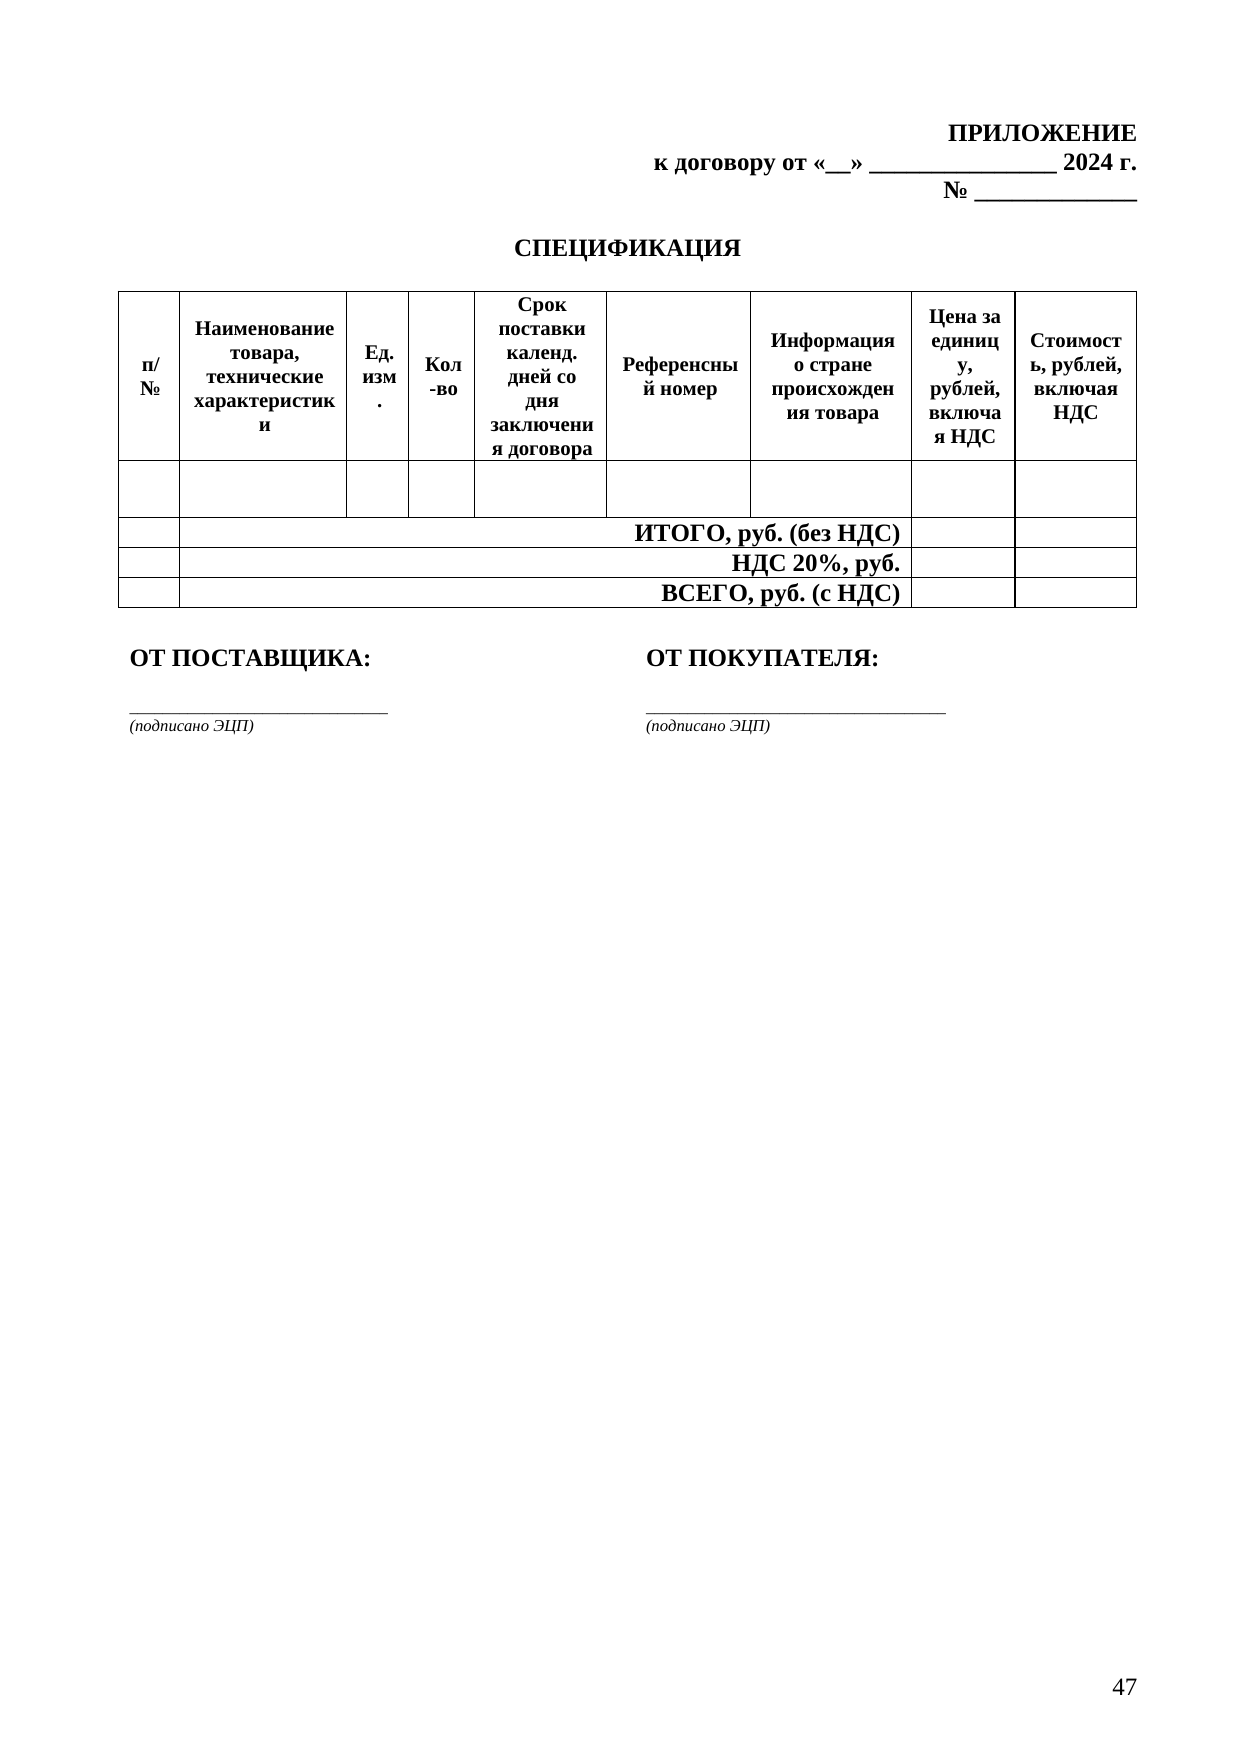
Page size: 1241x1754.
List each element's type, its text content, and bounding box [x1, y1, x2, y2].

text к договору от «__» _______________ 2024 г. [118, 147, 1137, 176]
table_cell [1016, 461, 1136, 517]
table_header п/№ [119, 292, 179, 460]
table_cell [475, 461, 606, 517]
table_cell [607, 461, 750, 517]
table_cell ОТ ПОКУПАТЕЛЯ: [635, 608, 1129, 677]
table_cell [119, 461, 179, 517]
table_cell ВСЕГО, руб. (с НДС) [180, 578, 911, 607]
table_cell [912, 461, 1014, 517]
table_header Кол-во [409, 292, 474, 460]
table_cell [119, 578, 179, 607]
table_cell [912, 548, 1014, 577]
table_header Информация о стране происхождения товара [751, 292, 911, 460]
table_cell _______________________________ (подписано ЭЦП) [118, 678, 634, 736]
table_header Стоимость, рублей, включая НДС [1016, 292, 1136, 460]
table_cell [912, 518, 1014, 547]
table_cell [409, 461, 474, 517]
table_cell [119, 518, 179, 547]
table_cell ИТОГО, руб. (без НДС) [180, 518, 911, 547]
table_header Срок поставки календ. дней со дня заключения договора [475, 292, 606, 460]
table_cell ОТ ПОСТАВЩИКА: [118, 608, 634, 677]
table_cell [1016, 578, 1136, 607]
text СПЕЦИФИКАЦИЯ [118, 233, 1137, 262]
table_cell [180, 461, 346, 517]
table_header Цена за единицу, рублей, включая НДС [912, 292, 1014, 460]
table_cell [1016, 548, 1136, 577]
table_header Референсный номер [607, 292, 750, 460]
table_cell [119, 548, 179, 577]
table_cell [751, 461, 911, 517]
table_cell НДС 20%, руб. [180, 548, 911, 577]
table_cell [912, 578, 1014, 607]
text № _____________ [118, 176, 1137, 204]
table_header Наименование товара, технические характеристики [180, 292, 346, 460]
table_cell ____________________________________ (подписано ЭЦП) [635, 678, 1129, 736]
table_cell [1016, 518, 1136, 547]
text ПРИЛОЖЕНИЕ [118, 118, 1137, 147]
table_header Ед. изм. [347, 292, 408, 460]
table_cell [347, 461, 408, 517]
